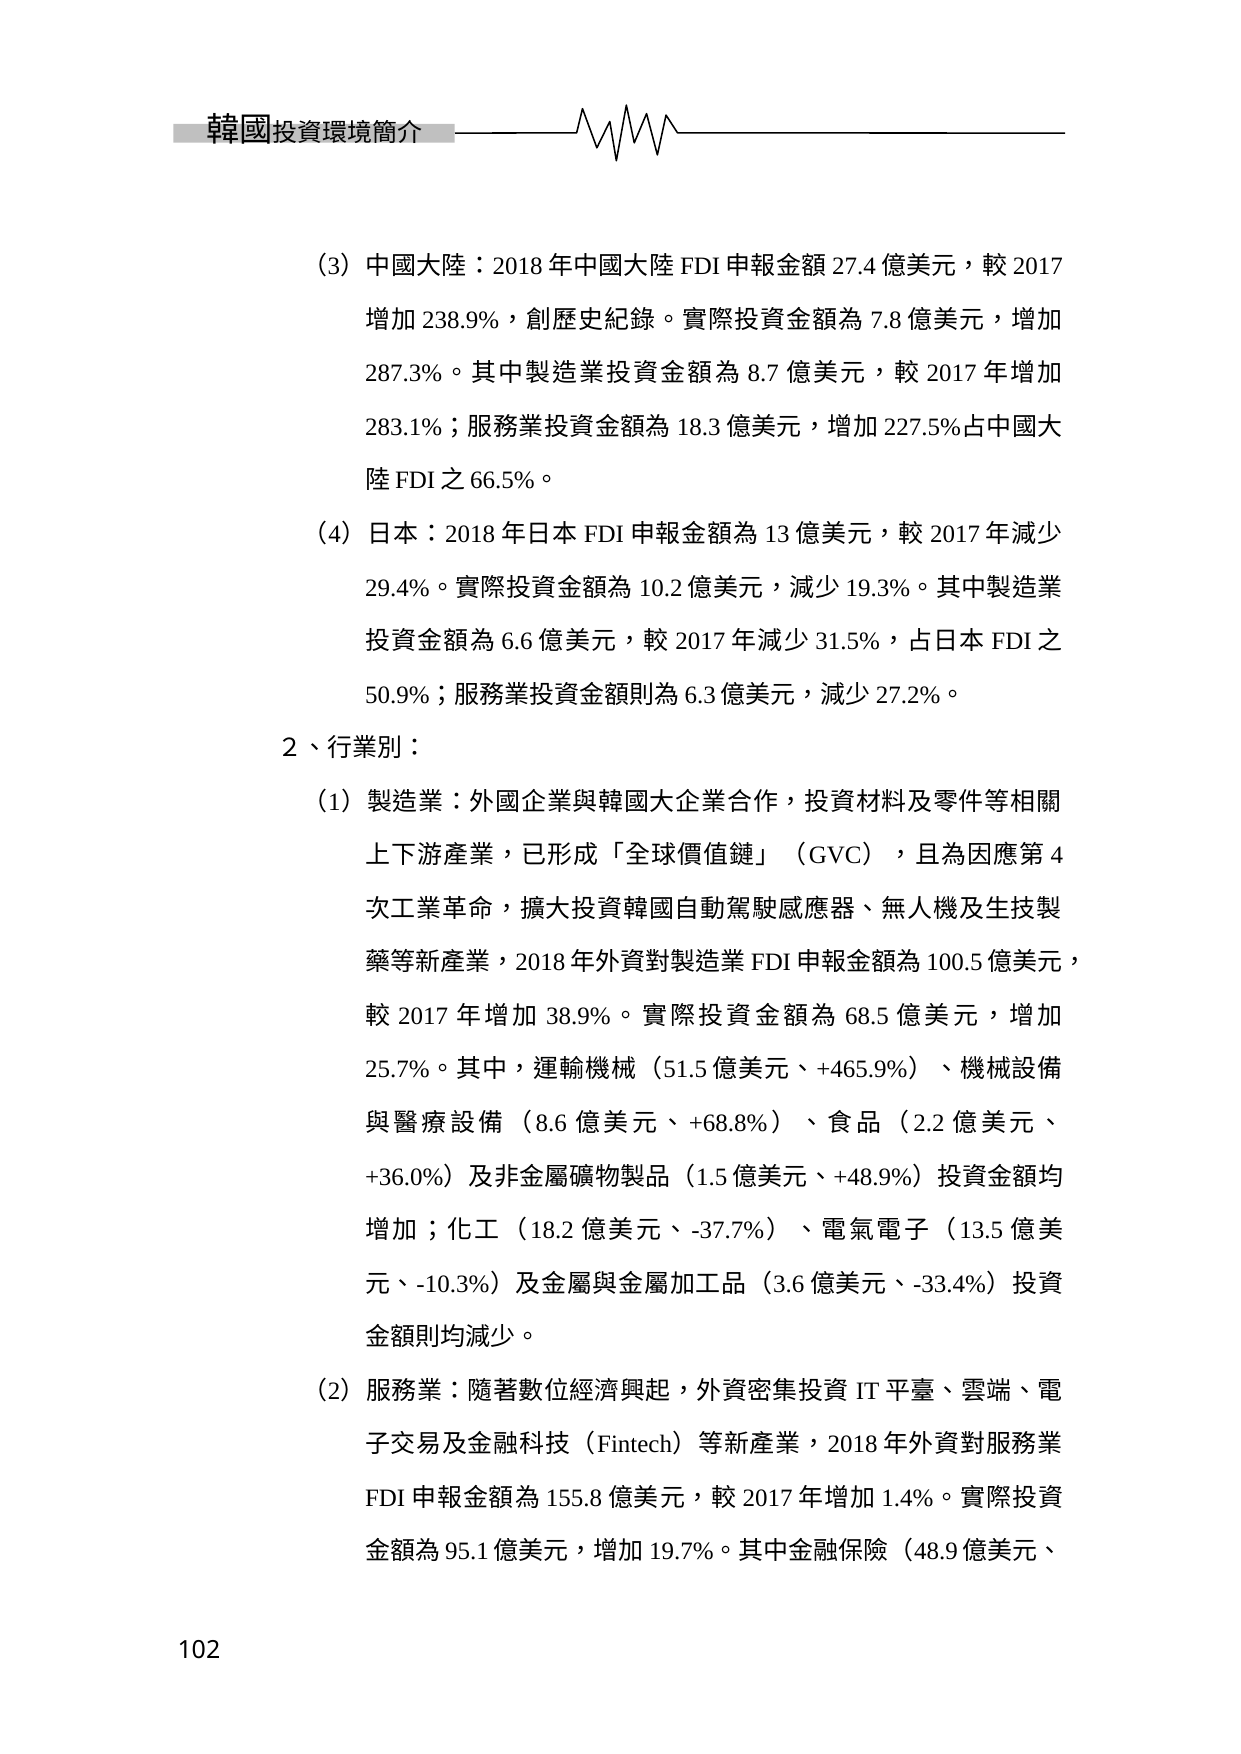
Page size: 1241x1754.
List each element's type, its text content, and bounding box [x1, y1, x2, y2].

text （4）日本：2018年日本FDI申報金額為13億美元，較2017年減少29.4%。實際投資金額為10.2億美元，減少19.3%。其中製造業投資金額為6.6億美元，較2017年減少31.5%，占日本FDI之50.9%；服務業投資金額則為6.3億美元，減少27.2%。 [302, 505, 1063, 719]
text ２、行業別： [277, 719, 1063, 773]
text （1）製造業：外國企業與韓國大企業合作，投資材料及零件等相關上下游產業，已形成「全球價值鏈」（GVC），且為因應第4次工業革命，擴大投資韓國自動駕駛感應器、無人機及生技製藥等新產業，2018年外資對製造業FDI申報金額為100.5億美元，較2017年增加38.9%。實際投資金額為68.5億美元，增加25.7%。其中，運輸機械（51.5億美元、+465.9%）、機械設備與醫療設備（8.6億美元、+68.8%）、食品（2.2億美元、+36.0%）及非金屬礦物製品（1.5億美元、+48.9%）投資金額均增加；化工（18.2億美元、-37.7%）、電氣電子（13.5億美元、-10.3%）及金屬與金屬加工品（3.6億美元、-33.4%）投資金額則均減少。 [302, 773, 1063, 1362]
text （3）中國大陸：2018年中國大陸FDI申報金額27.4億美元，較2017增加238.9%，創歷史紀錄。實際投資金額為7.8億美元，增加287.3%。其中製造業投資金額為8.7億美元，較2017年增加283.1%；服務業投資金額為18.3億美元，增加227.5%占中國大陸FDI之66.5%。 [302, 237, 1063, 505]
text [302, 1362, 1063, 1576]
